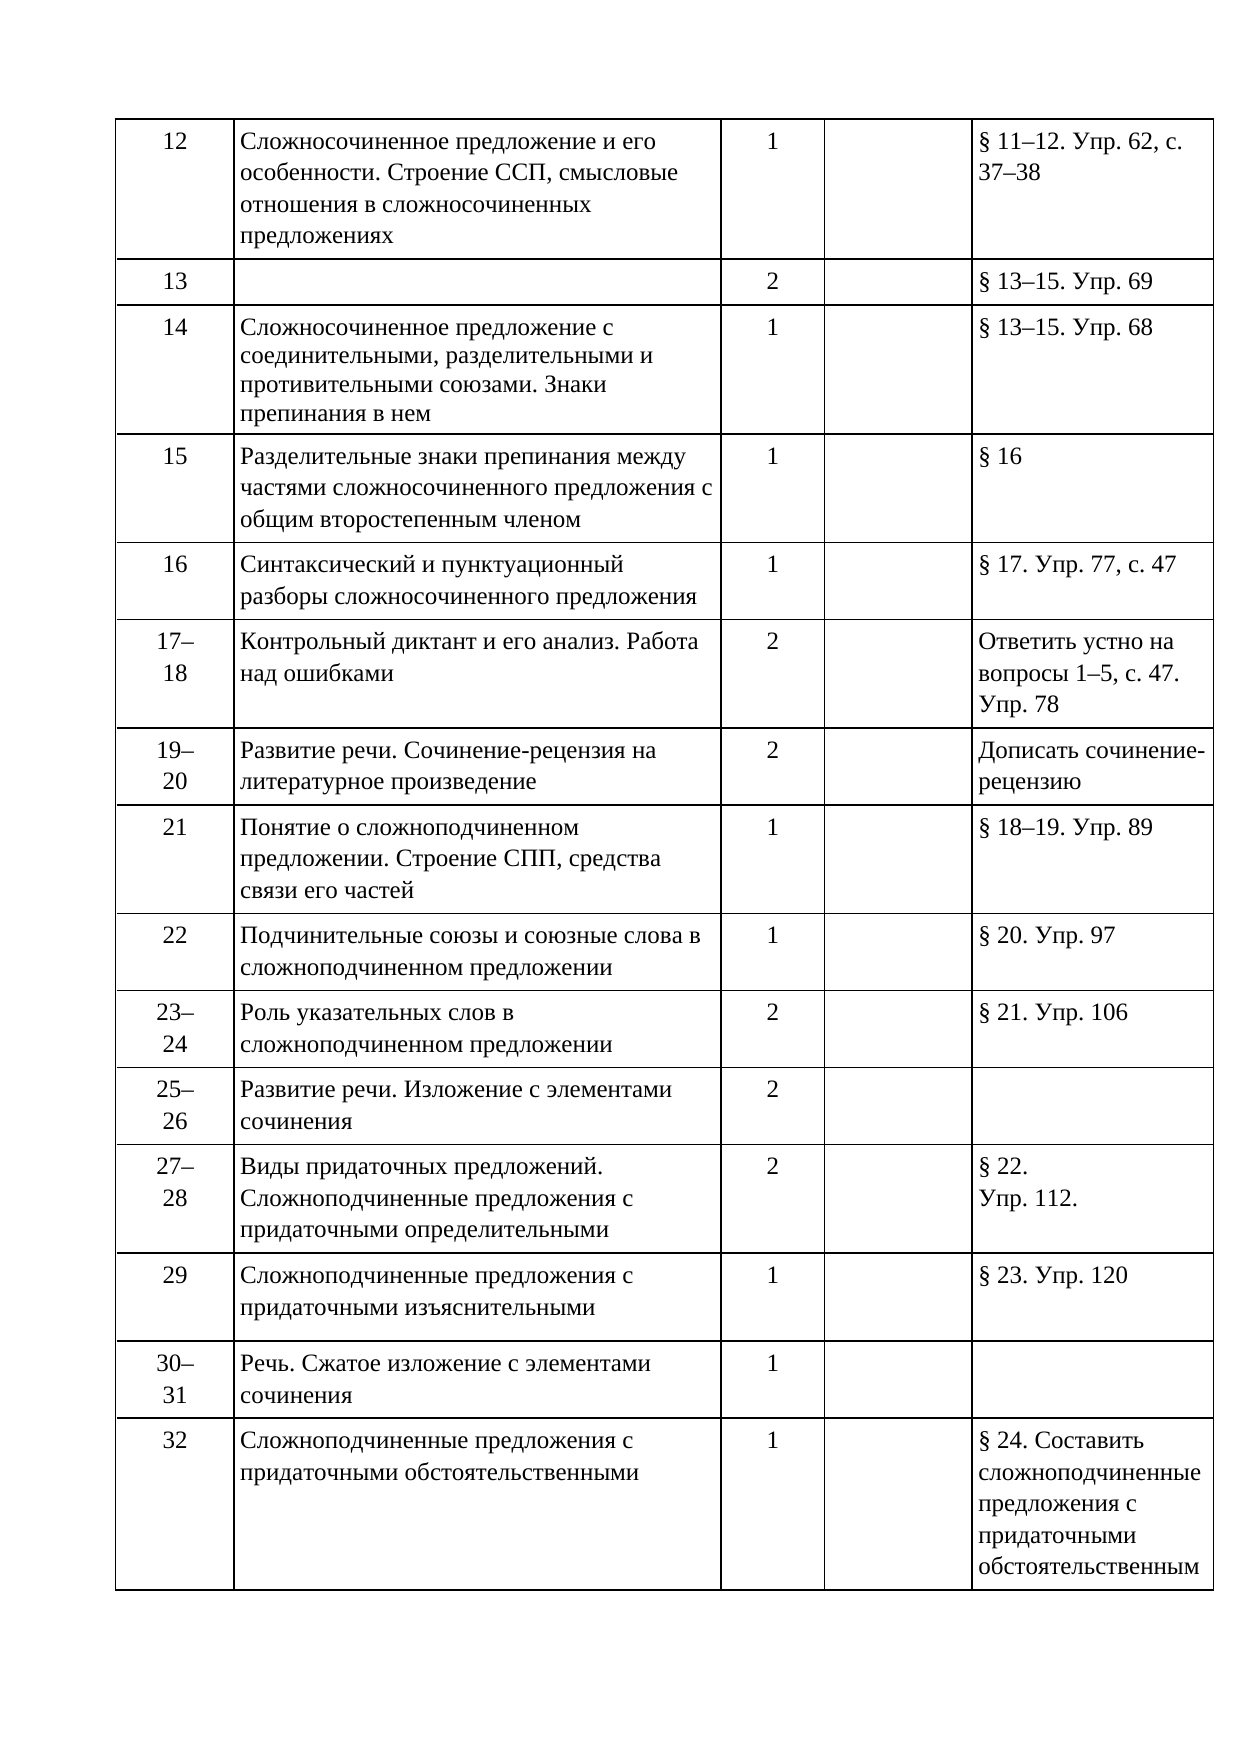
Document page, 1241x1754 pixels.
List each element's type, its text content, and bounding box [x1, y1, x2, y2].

table_cell 2 [722, 260, 824, 304]
table_cell § 21. Упр. 106 [973, 991, 1213, 1066]
table_cell [235, 260, 720, 304]
table_cell 15 [116, 434, 233, 541]
table_cell [973, 1068, 1213, 1143]
table_cell [825, 1145, 971, 1252]
table_cell 2 [722, 1068, 824, 1143]
table_cell 1 [722, 806, 824, 912]
table_cell Сложносочиненное предложение с соединительными, разделительными и противительными союзами. Знаки препинания в нем [235, 306, 720, 433]
table_cell 13 [116, 259, 233, 304]
table_cell § 23. Упр. 120 [973, 1254, 1213, 1340]
table_cell 2 [722, 1145, 824, 1252]
table_cell 14 [116, 305, 233, 433]
table_cell 1 [722, 1254, 824, 1340]
table_cell 12 [116, 120, 233, 258]
table_cell [825, 260, 971, 304]
table_cell § 24. Составить сложноподчиненные предложения с придаточными обстоятельственным [973, 1419, 1213, 1589]
table_cell 1 [722, 1342, 824, 1417]
table_cell Ответить устно на вопросы 1–5, с. 47. Упр. 78 [973, 620, 1213, 727]
table_cell 1 [722, 543, 824, 618]
table_cell Роль указательных слов в сложноподчиненном предложении [235, 991, 720, 1066]
table_cell 21 [116, 805, 233, 912]
table_cell Сложносочиненное предложение и его особенности. Строение ССП, смысловые отношения в сложносочиненных предложениях [235, 120, 720, 258]
table_cell Понятие о сложноподчиненном предложении. Строение СПП, средства связи его частей [235, 806, 720, 912]
table_cell § 17. Упр. 77, с. 47 [973, 543, 1213, 618]
table_cell Сложноподчиненные предложения с придаточными изъяснительными [235, 1254, 720, 1340]
table_cell [825, 1419, 971, 1589]
table_cell [825, 1068, 971, 1143]
table_cell 2 [722, 620, 824, 727]
table_cell Сложноподчиненные предложения с придаточными обстоятельственными [235, 1419, 720, 1589]
table_cell 19– 20 [116, 728, 233, 804]
table_cell [825, 729, 971, 804]
table_cell § 16 [973, 435, 1213, 541]
table_cell § 18–19. Упр. 89 [973, 806, 1213, 912]
table_cell Дописать сочинение- рецензию [973, 729, 1213, 804]
table_cell 1 [722, 1419, 824, 1589]
table_cell [825, 620, 971, 727]
table_cell Развитие речи. Сочинение-рецензия на литературное произведение [235, 729, 720, 804]
table_cell 30– 31 [116, 1341, 233, 1417]
table_cell [825, 991, 971, 1066]
table_cell [973, 1342, 1213, 1417]
table_cell [825, 1342, 971, 1417]
table_cell Контрольный диктант и его анализ. Работа над ошибками [235, 620, 720, 727]
table_cell 1 [722, 435, 824, 541]
table_cell Развитие речи. Изложение с элементами сочинения [235, 1068, 720, 1143]
table_cell Виды придаточных предложений. Сложноподчиненные предложения с придаточными определительными [235, 1145, 720, 1252]
table_cell 2 [722, 729, 824, 804]
table_cell [825, 1254, 971, 1340]
table_cell § 20. Упр. 97 [973, 914, 1213, 989]
table_cell 22 [116, 914, 233, 989]
table_cell [825, 306, 971, 433]
table_cell [825, 914, 971, 989]
table_cell § 13–15. Упр. 69 [973, 260, 1213, 304]
table_cell 25– 26 [116, 1068, 233, 1143]
table_cell Подчинительные союзы и союзные слова в сложноподчиненном предложении [235, 914, 720, 989]
table_cell 2 [722, 991, 824, 1066]
table_cell [825, 543, 971, 618]
table_cell Разделительные знаки препинания между частями сложносочиненного предложения с общим второстепенным членом [235, 435, 720, 541]
table_cell 27– 28 [116, 1145, 233, 1252]
table_cell [825, 120, 971, 258]
table_cell 23– 24 [116, 991, 233, 1066]
table_cell 17– 18 [116, 620, 233, 727]
table_cell 29 [116, 1253, 233, 1340]
table_cell 32 [116, 1418, 233, 1589]
table_cell § 22. Упр. 112. [973, 1145, 1213, 1252]
table_cell 16 [116, 543, 233, 618]
table_cell § 11–12. Упр. 62, с. 37–38 [973, 120, 1213, 258]
table_cell 1 [722, 914, 824, 989]
table_cell [825, 435, 971, 541]
table_cell § 13–15. Упр. 68 [973, 306, 1213, 433]
table_cell 1 [722, 306, 824, 433]
table_cell [825, 806, 971, 912]
table_cell Речь. Сжатое изложение с элементами сочинения [235, 1342, 720, 1417]
table_cell 1 [722, 120, 824, 258]
table_cell Синтаксический и пунктуационный разборы сложносочиненного предложения [235, 543, 720, 618]
